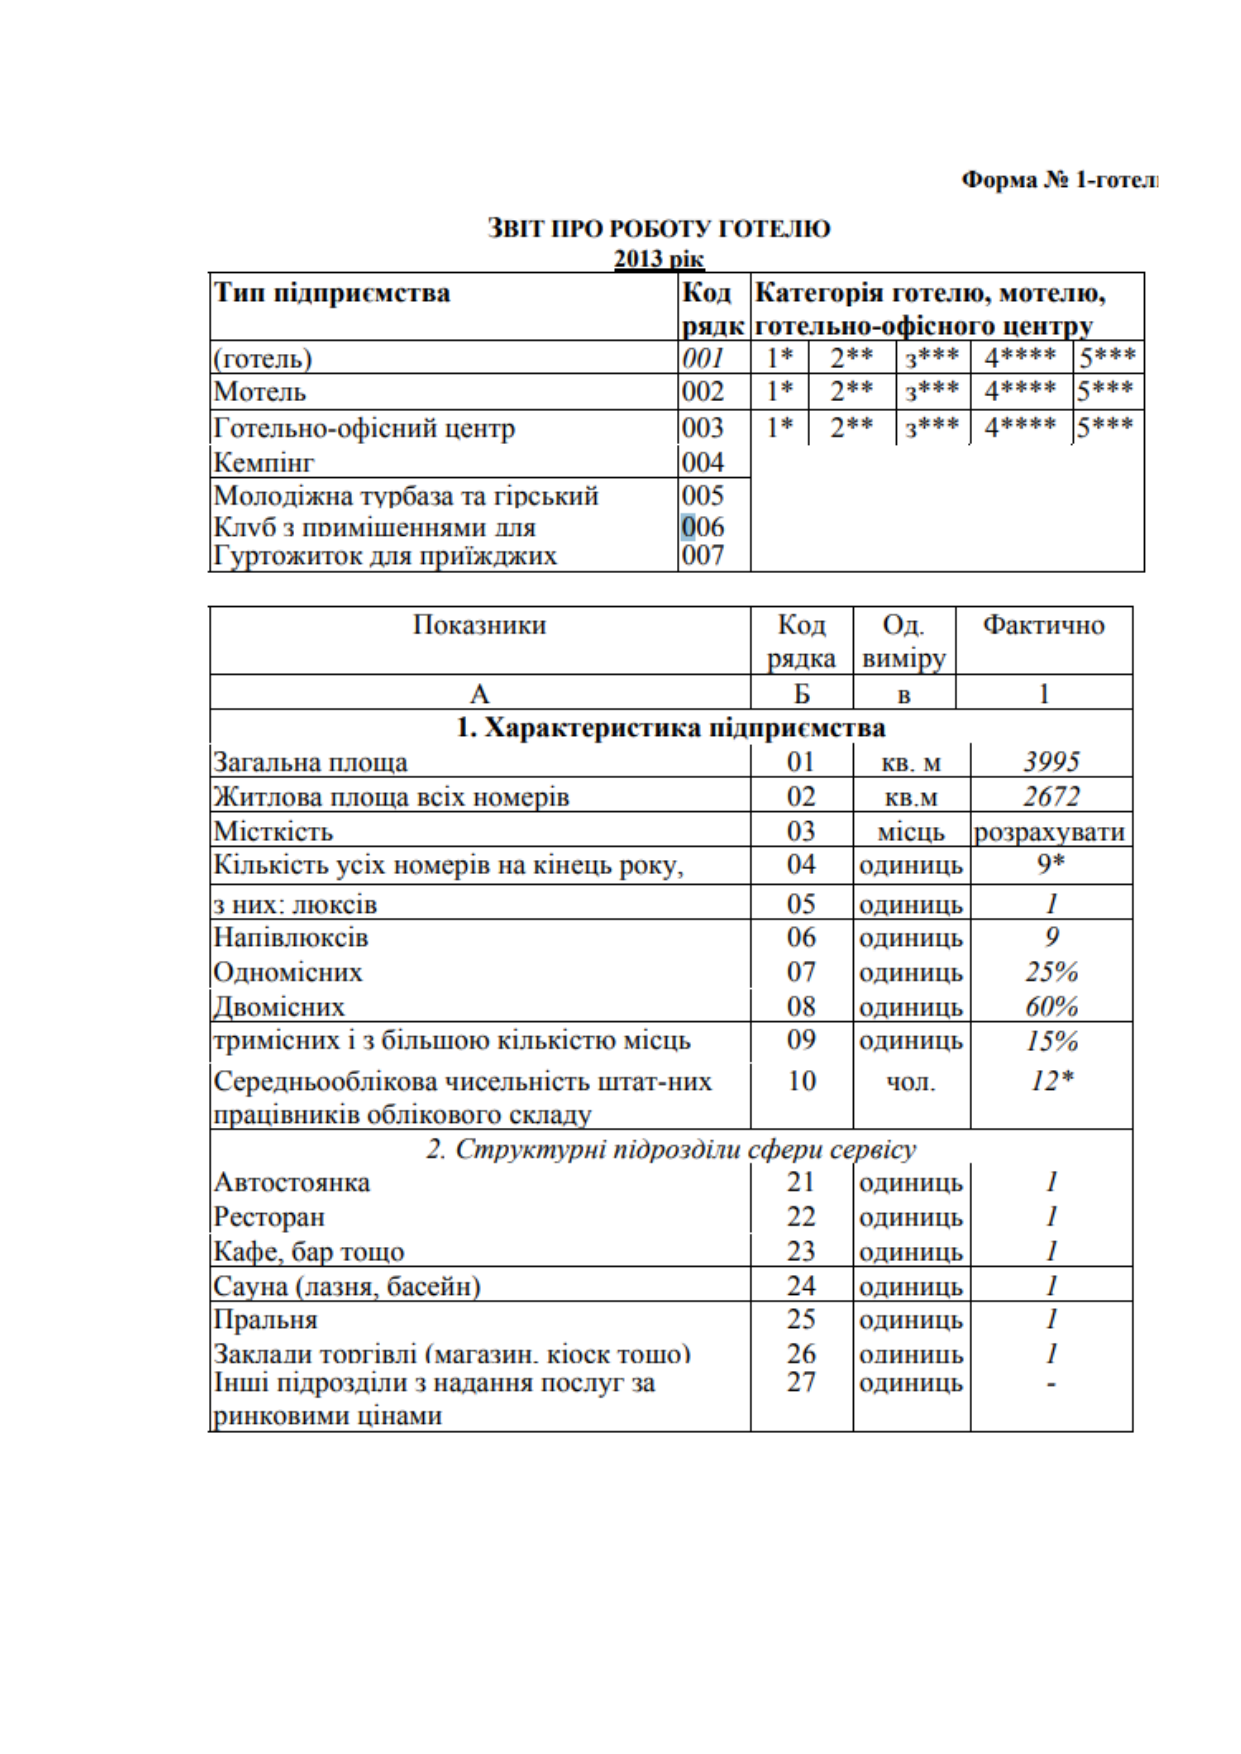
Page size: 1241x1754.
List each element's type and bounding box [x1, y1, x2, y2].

picture [177, 165, 1159, 1448]
